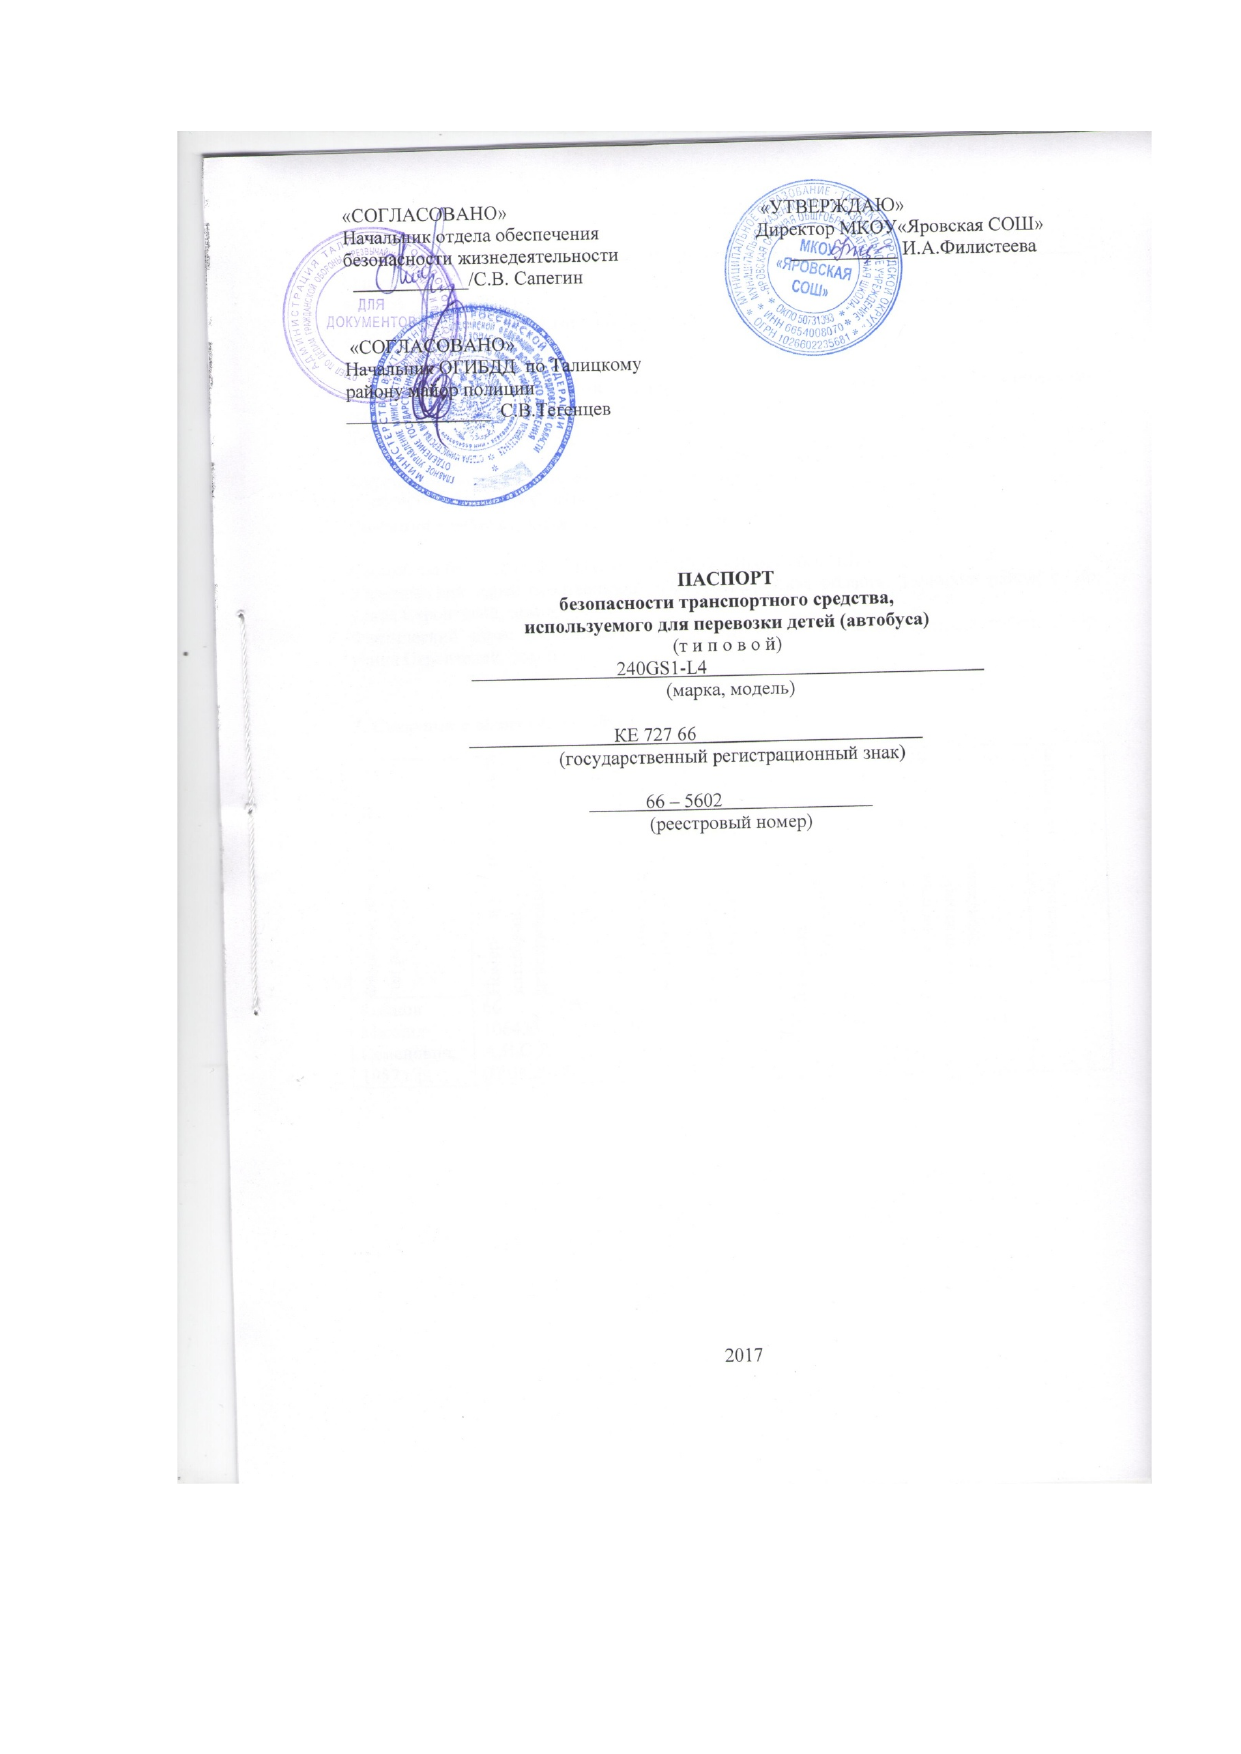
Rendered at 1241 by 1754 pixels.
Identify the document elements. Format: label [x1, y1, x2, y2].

picture [177, 131, 1152, 1484]
